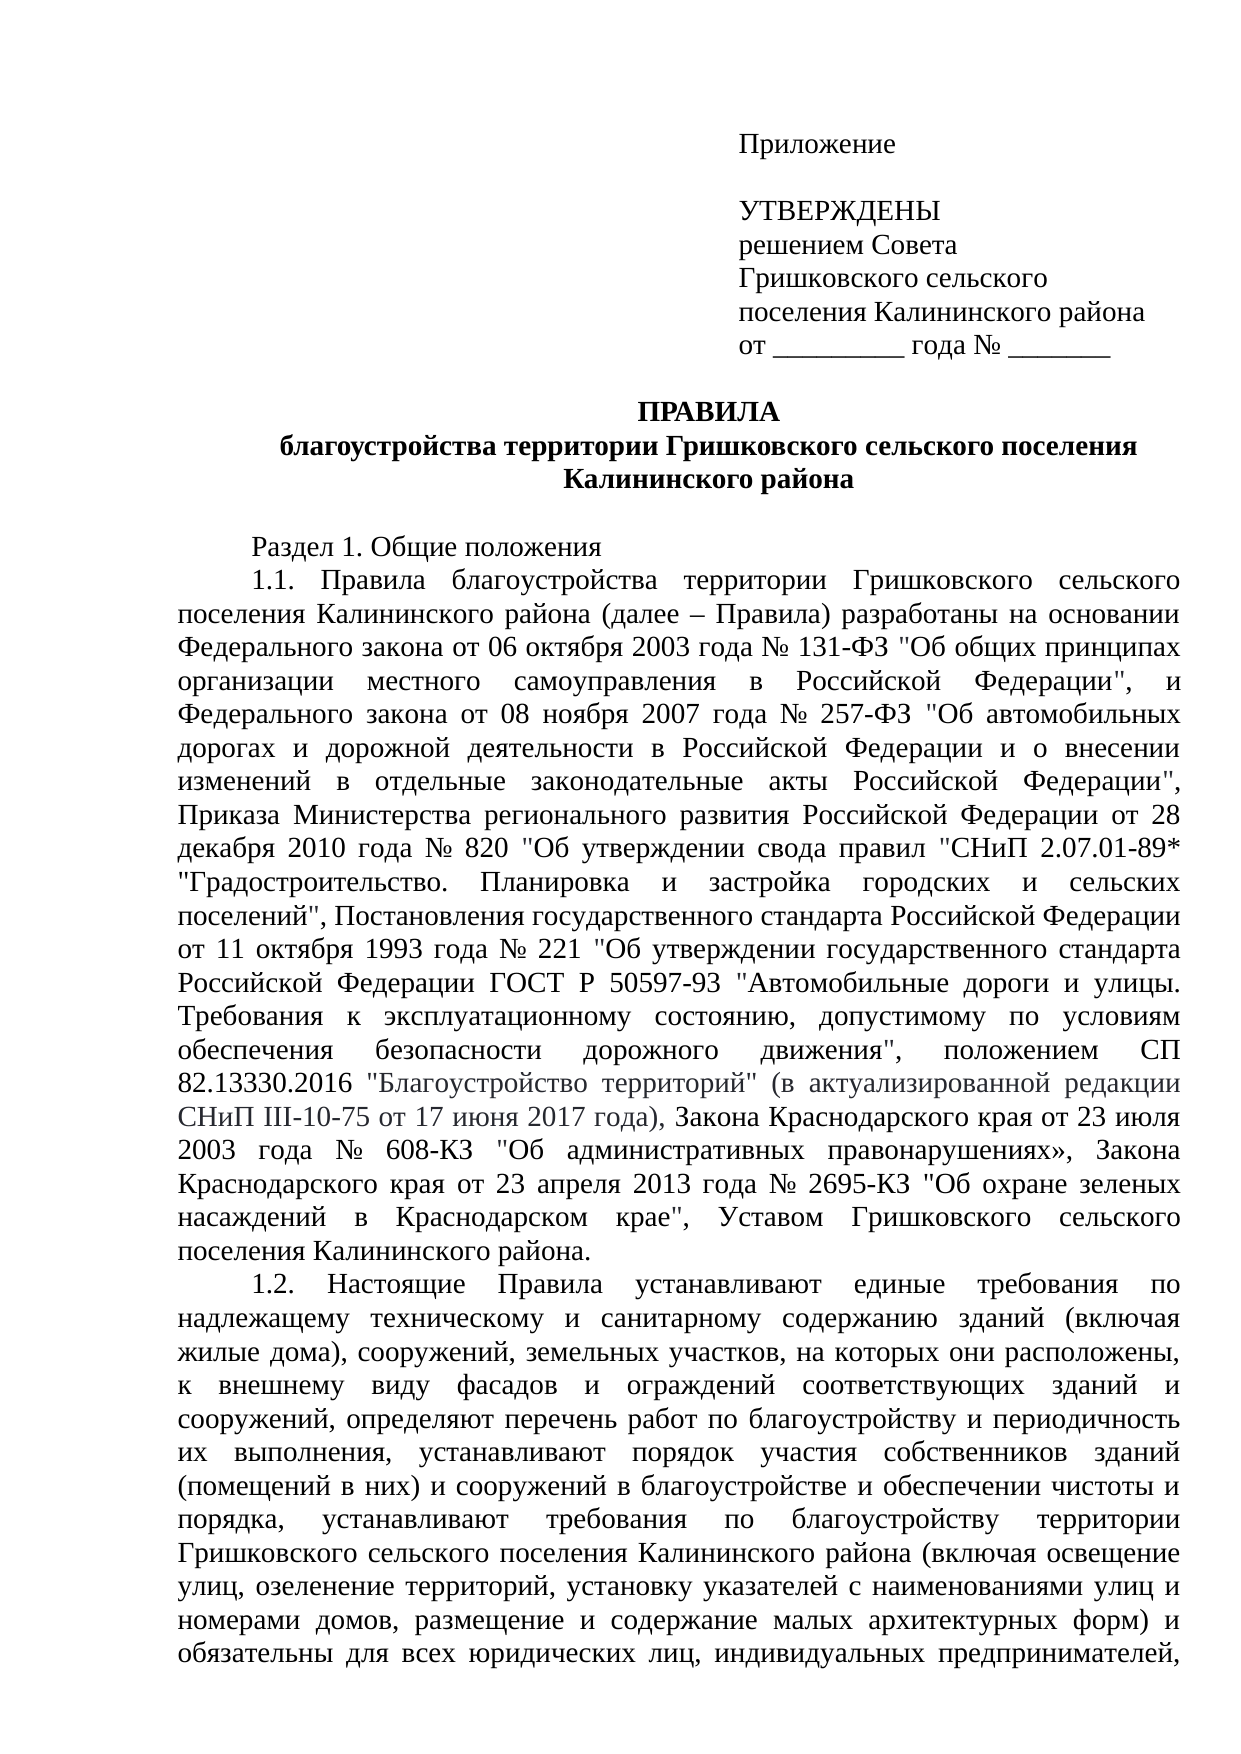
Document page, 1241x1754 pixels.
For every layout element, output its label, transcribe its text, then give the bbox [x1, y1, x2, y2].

text Приложение [177, 126, 1181, 160]
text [177, 1267, 1181, 1669]
text благоустройства территории Гришковского сельского поселения [177, 428, 1181, 462]
text УТВЕРЖДЕНЫ [177, 193, 1181, 227]
text 1.1. Правила благоустройства территории Гришковского сельского поселения Калининского района (далее – Правила) разработаны на основании Федерального закона от 06 октября 2003 года № 131-ФЗ "Об общих принципах организации местного самоуправления в Российской Федерации", и Федерального закона от 08 ноября 2007 года № 257-ФЗ "Об автомобильных дорогах и дорожной деятельности в Российской Федерации и о внесении изменений в отдельные законодательные акты Российской Федерации", Приказа Министерства регионального развития Российской Федерации от 28 декабря 2010 года № 820 "Об утверждении свода правил "СНиП 2.07.01-89* "Градостроительство. Планировка и застройка городских и сельских поселений", Постановления государственного стандарта Российской Федерации от 11 октября 1993 года № 221 "Об утверждении государственного стандарта Российской Федерации ГОСТ Р 50597-93 "Автомобильные дороги и улицы. Требования к эксплуатационному состоянию, допустимому по условиям обеспечения безопасности дорожного движения", положением СП 82.13330.2016 "Благоустройство территорий" (в актуализированной редакции СНиП III-10-75 от 17 июня 2017 года), Закона Краснодарского края от 23 июля 2003 года № 608-КЗ "Об административных правонарушениях», Закона Краснодарского края от 23 апреля 2013 года № 2695-КЗ "Об охране зеленых насаждений в Краснодарском крае", Уставом Гришковского сельского поселения Калининского района. [177, 562, 1181, 1267]
text Раздел 1. Общие положения [177, 529, 1181, 562]
text Гришковского сельского [177, 260, 1181, 294]
text поселения Калининского района [177, 294, 1181, 327]
text ПРАВИЛА [177, 394, 1181, 428]
text от _________ года № _______ [177, 327, 1181, 361]
text решением Совета [177, 227, 1181, 260]
text Калининского района [177, 462, 1181, 495]
